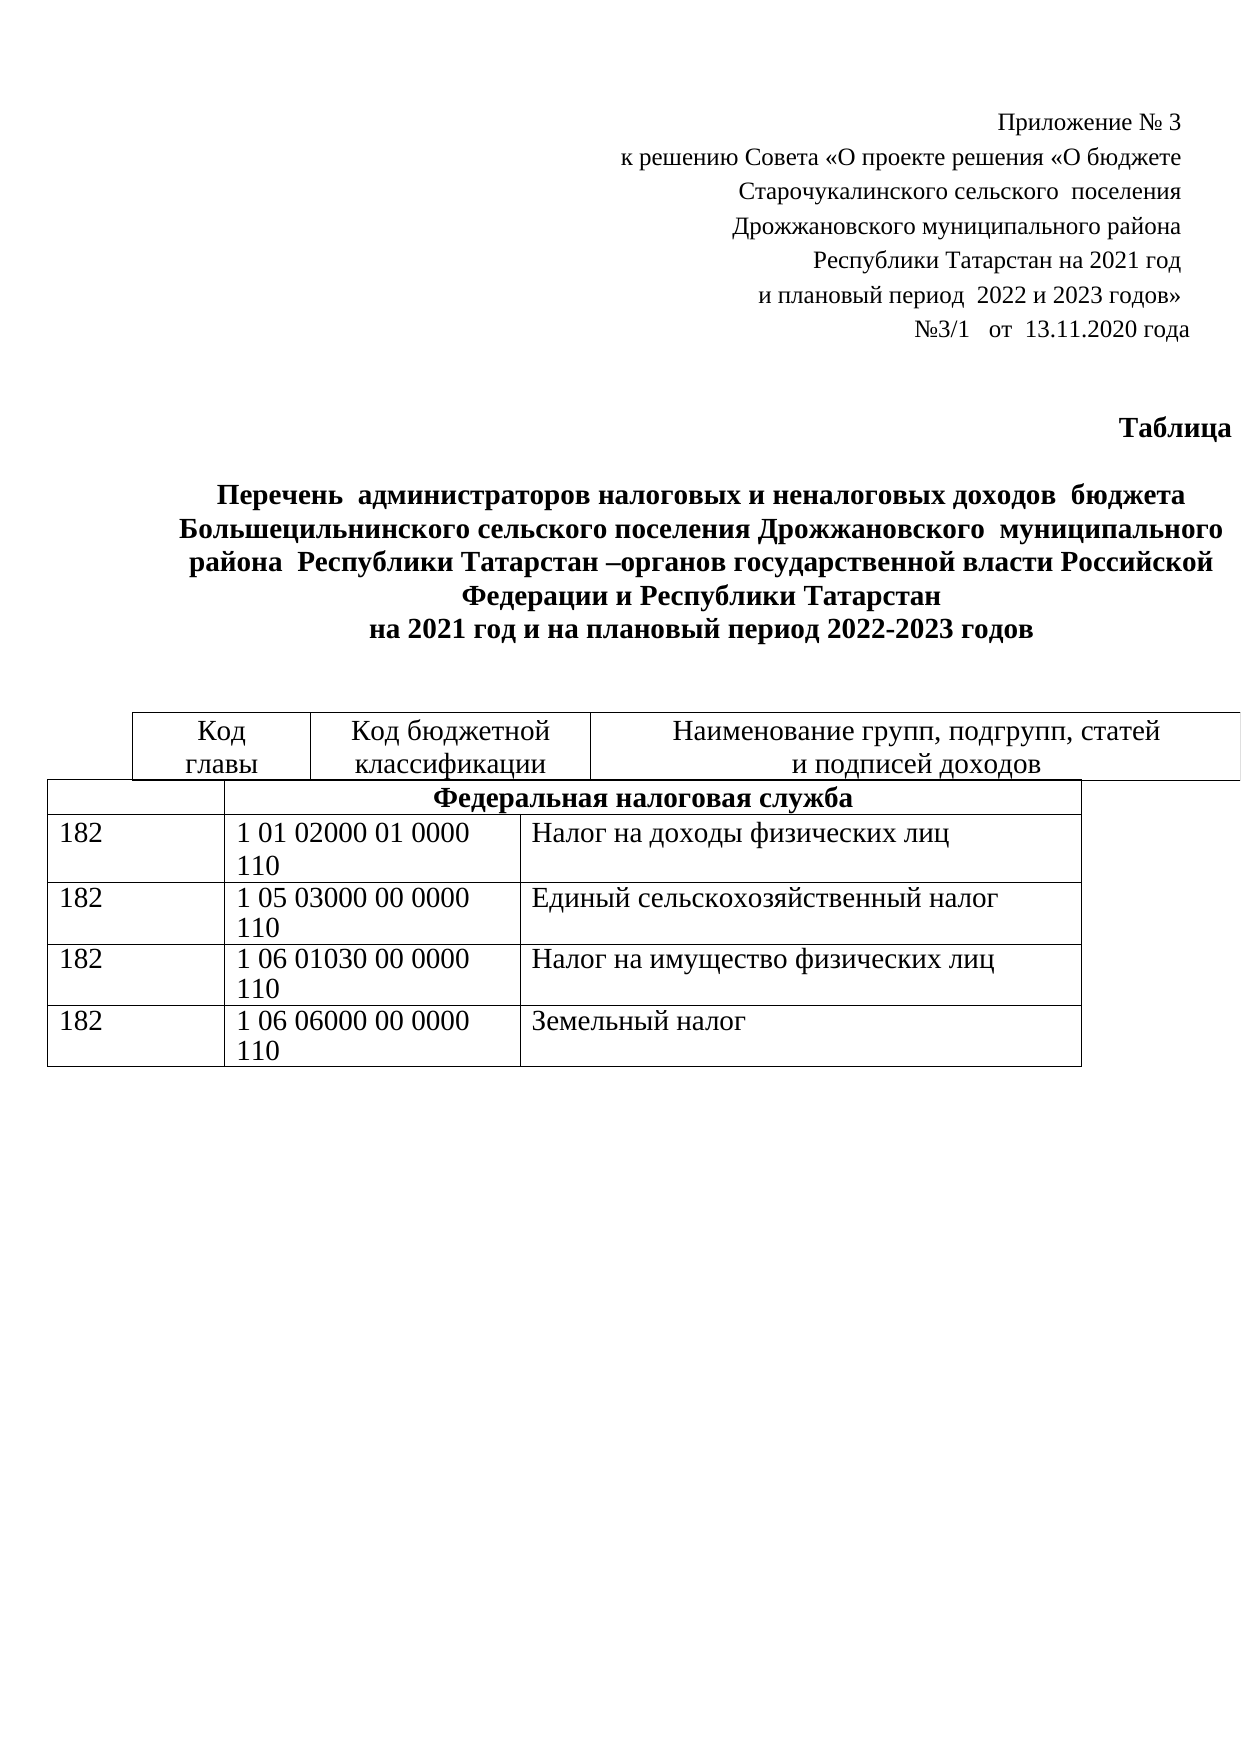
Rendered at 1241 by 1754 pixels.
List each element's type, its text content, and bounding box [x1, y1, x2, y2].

table_cell 1 05 03000 00 0000 110 [225, 883, 520, 943]
table_cell Код бюджетной классификации [311, 713, 590, 779]
table_cell Единый сельскохозяйственный налог [521, 883, 1081, 943]
table_cell Земельный налог [521, 1006, 1081, 1066]
table_cell 182 [48, 945, 224, 1005]
text к решению Совета «О проекте решения «О бюджете [133, 142, 1181, 171]
table_header [48, 780, 224, 814]
text Республики Татарстан на 2021 год [133, 245, 1181, 274]
table_cell 1 06 01030 00 0000 110 [225, 945, 520, 1005]
table_header Федеральная налоговая служба [225, 780, 1081, 814]
text и плановый период 2022 и 2023 годов» [133, 280, 1181, 308]
table_header Таблица 1 Перечень администраторов налоговых и неналоговых доходов бюджета Большецильнинского сельского поселения Дрожжановского муниципального района Республики Татарстан –органов государственной власти Российской Федерации и Республики Татарстан на 2021 год и на плановый период 2022-2023 годов [133, 377, 1240, 712]
text Приложение № 3 [133, 107, 1181, 136]
text Старочукалинского сельского поселения [133, 176, 1181, 205]
table_cell Код главы [133, 713, 310, 779]
table_cell Налог на доходы физических лиц [521, 815, 1081, 882]
table_cell Наименование групп, подгрупп, статей и подписей доходов [591, 713, 1240, 780]
text Дрожжановского муниципального района [133, 211, 1181, 239]
table_cell 182 [48, 1006, 224, 1066]
subtitle №3/1 от 13.11.2020 года [413, 314, 1190, 343]
table_cell 182 [48, 815, 224, 882]
table_cell 1 06 06000 00 0000 110 [225, 1006, 520, 1066]
table_cell 182 [48, 883, 224, 943]
table_cell 1 01 02000 01 0000 110 [225, 815, 520, 882]
table_cell Налог на имущество физических лиц [521, 945, 1081, 1005]
